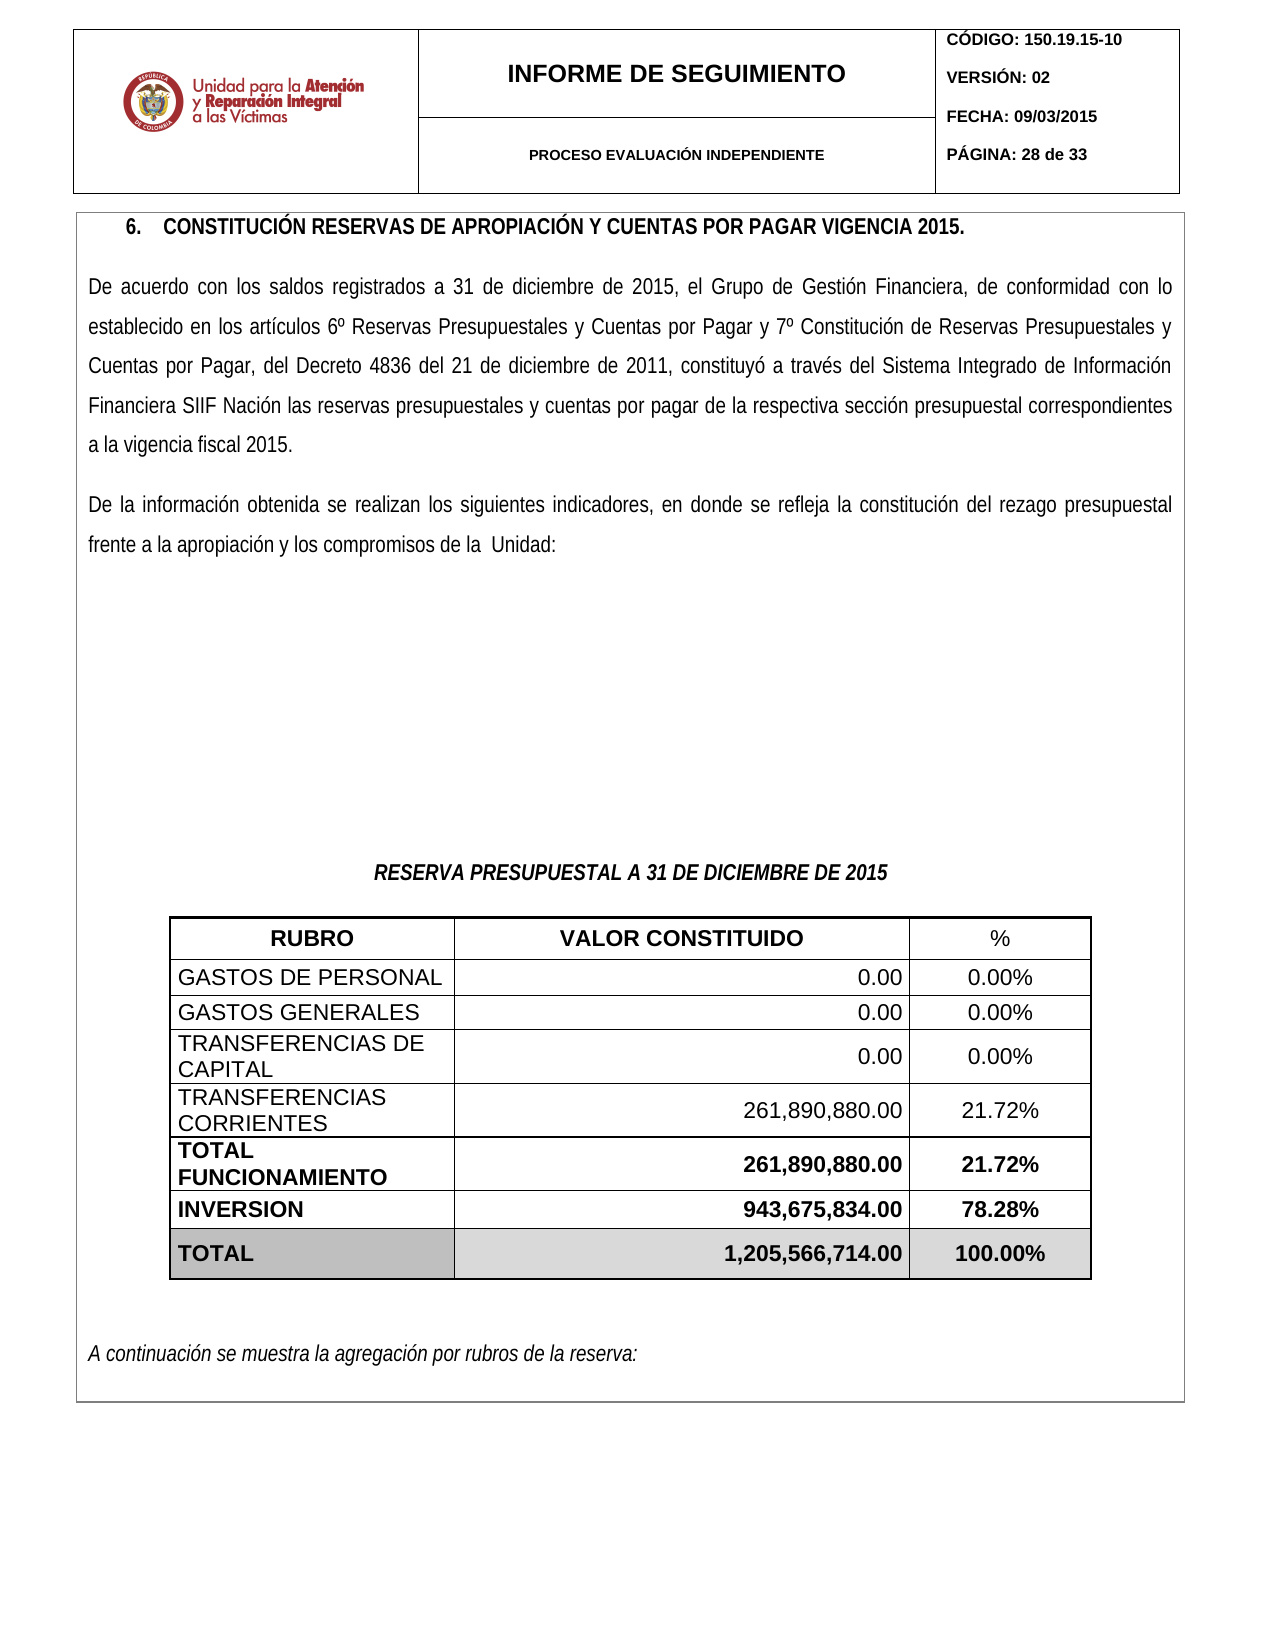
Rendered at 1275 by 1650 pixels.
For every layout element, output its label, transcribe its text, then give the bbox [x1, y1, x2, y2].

picture [105, 60, 387, 142]
